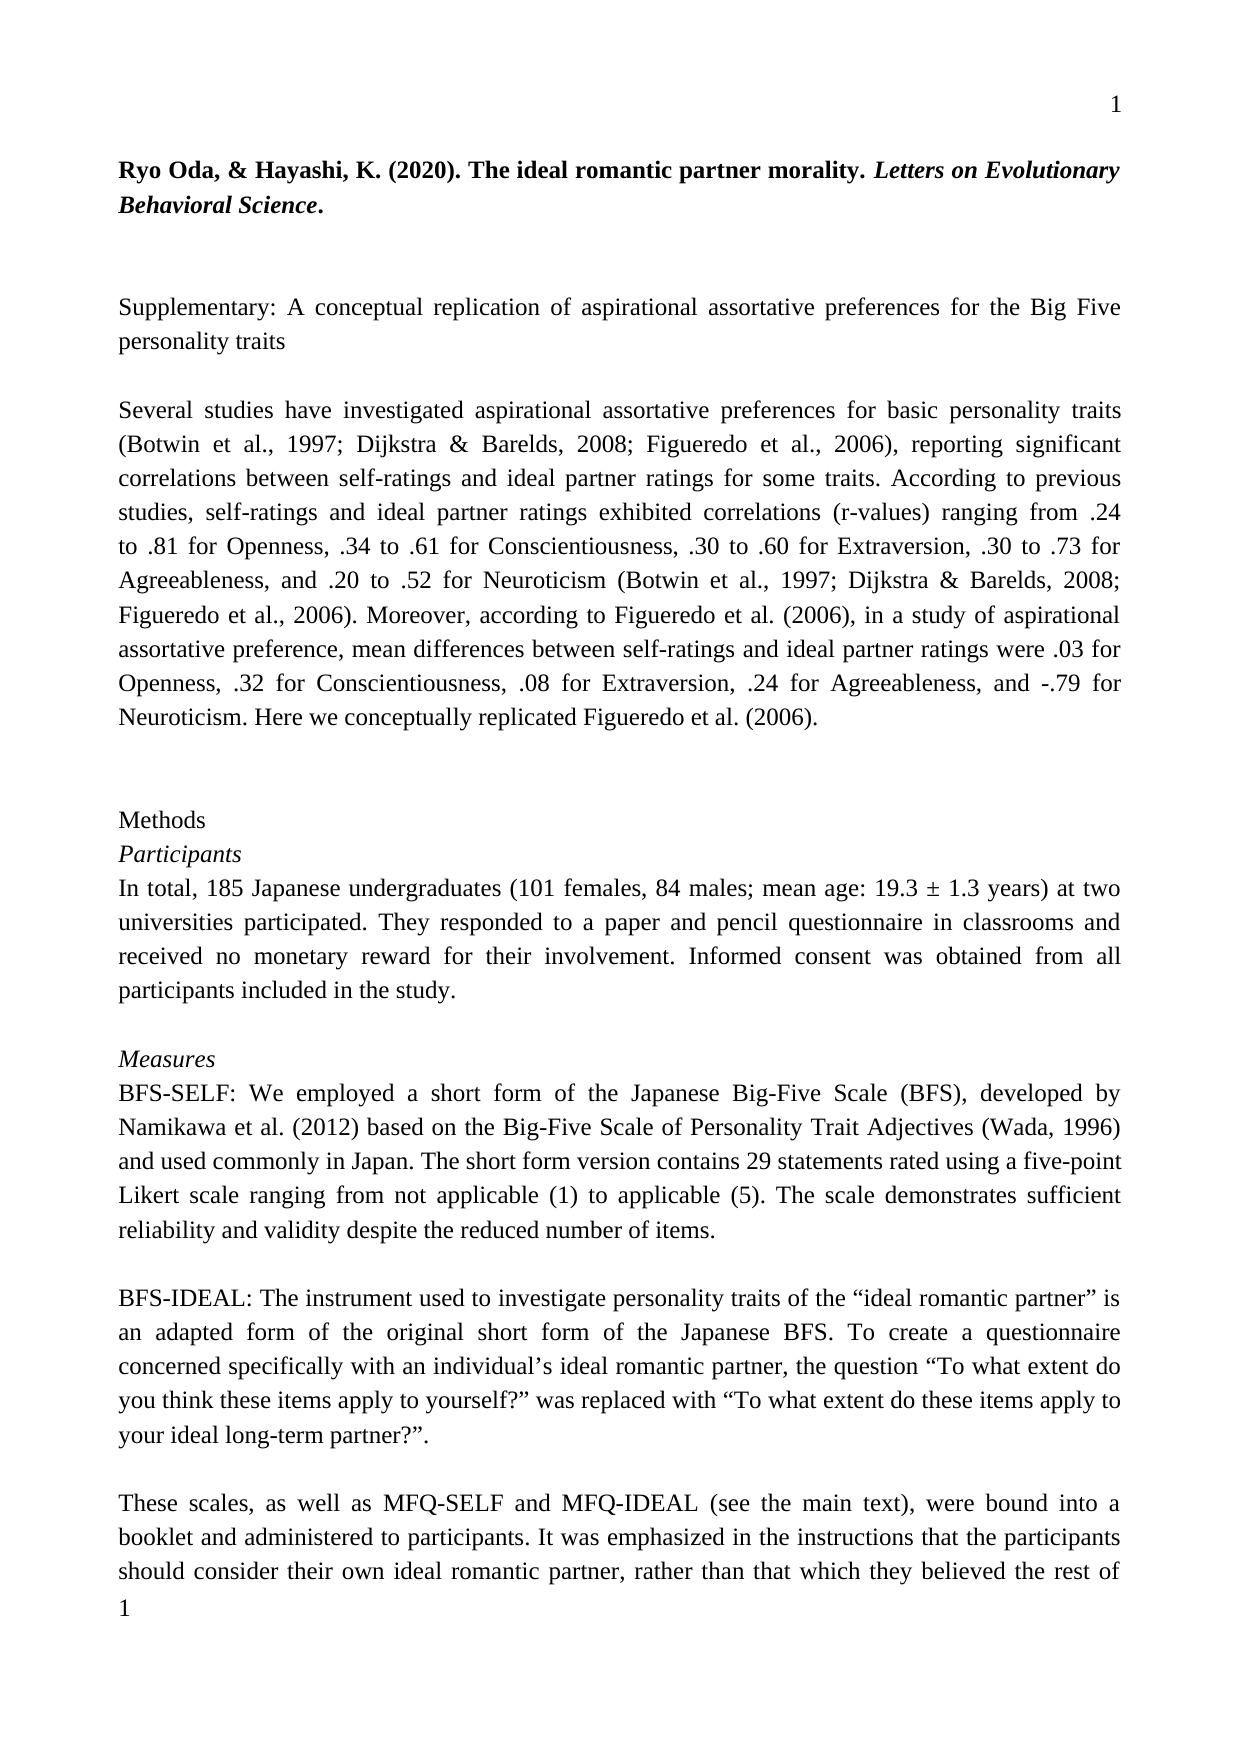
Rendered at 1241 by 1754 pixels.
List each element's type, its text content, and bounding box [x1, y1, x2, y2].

text BFS-IDEAL: The instrument used to investigate personality traits of the “ideal romantic partner” is an adapted form of the original short form of the Japanese BFS. To create a questionnaire concerned specifically with an individual’s ideal romantic partner, the question “To what extent do you think these items apply to yourself?” was replaced with “To what extent do these items apply to your ideal long-term partner?”. [118, 1280, 1122, 1451]
text Supplementary: A conceptual replication of aspirational assortative preferences for the Big Five personality traits [118, 289, 1122, 358]
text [118, 1485, 1122, 1588]
text Methods [118, 802, 1122, 836]
text In total, 185 Japanese undergraduates (101 females, 84 males; mean age: 19.3 ± 1.3 years) at two universities participated. They responded to a paper and pencil questionnaire in classrooms and received no monetary reward for their involvement. Informed consent was obtained from all participants included in the study. [118, 870, 1122, 1007]
text Participants [118, 836, 1122, 870]
text Ryo Oda, & Hayashi, K. (2020). The ideal romantic partner morality. Letters on Evolutionary Behavioral Science. [118, 153, 1122, 221]
text Measures [118, 1041, 1122, 1075]
text BFS-SELF: We employed a short form of the Japanese Big-Five Scale (BFS), developed by Namikawa et al. (2012) based on the Big-Five Scale of Personality Trait Adjectives (Wada, 1996) and used commonly in Japan. The short form version contains 29 statements rated using a five-point Likert scale ranging from not applicable (1) to applicable (5). The scale demonstrates sufficient reliability and validity despite the reduced number of items. [118, 1075, 1122, 1246]
text Several studies have investigated aspirational assortative preferences for basic personality traits (Botwin et al., 1997; Dijkstra & Barelds, 2008; Figueredo et al., 2006), reporting significant correlations between self-ratings and ideal partner ratings for some traits. According to previous studies, self-ratings and ideal partner ratings exhibited correlations (r-values) ranging from .24 to .81 for Openness, .34 to .61 for Conscientiousness, .30 to .60 for Extraversion, .30 to .73 for Agreeableness, and .20 to .52 for Neuroticism (Botwin et al., 1997; Dijkstra & Barelds, 2008; Figueredo et al., 2006). Moreover, according to Figueredo et al. (2006), in a study of aspirational assortative preference, mean differences between self-ratings and ideal partner ratings were .03 for Openness, .32 for Conscientiousness, .08 for Extraversion, .24 for Agreeableness, and -.79 for Neuroticism. Here we conceptually replicated Figueredo et al. (2006). [118, 392, 1122, 734]
